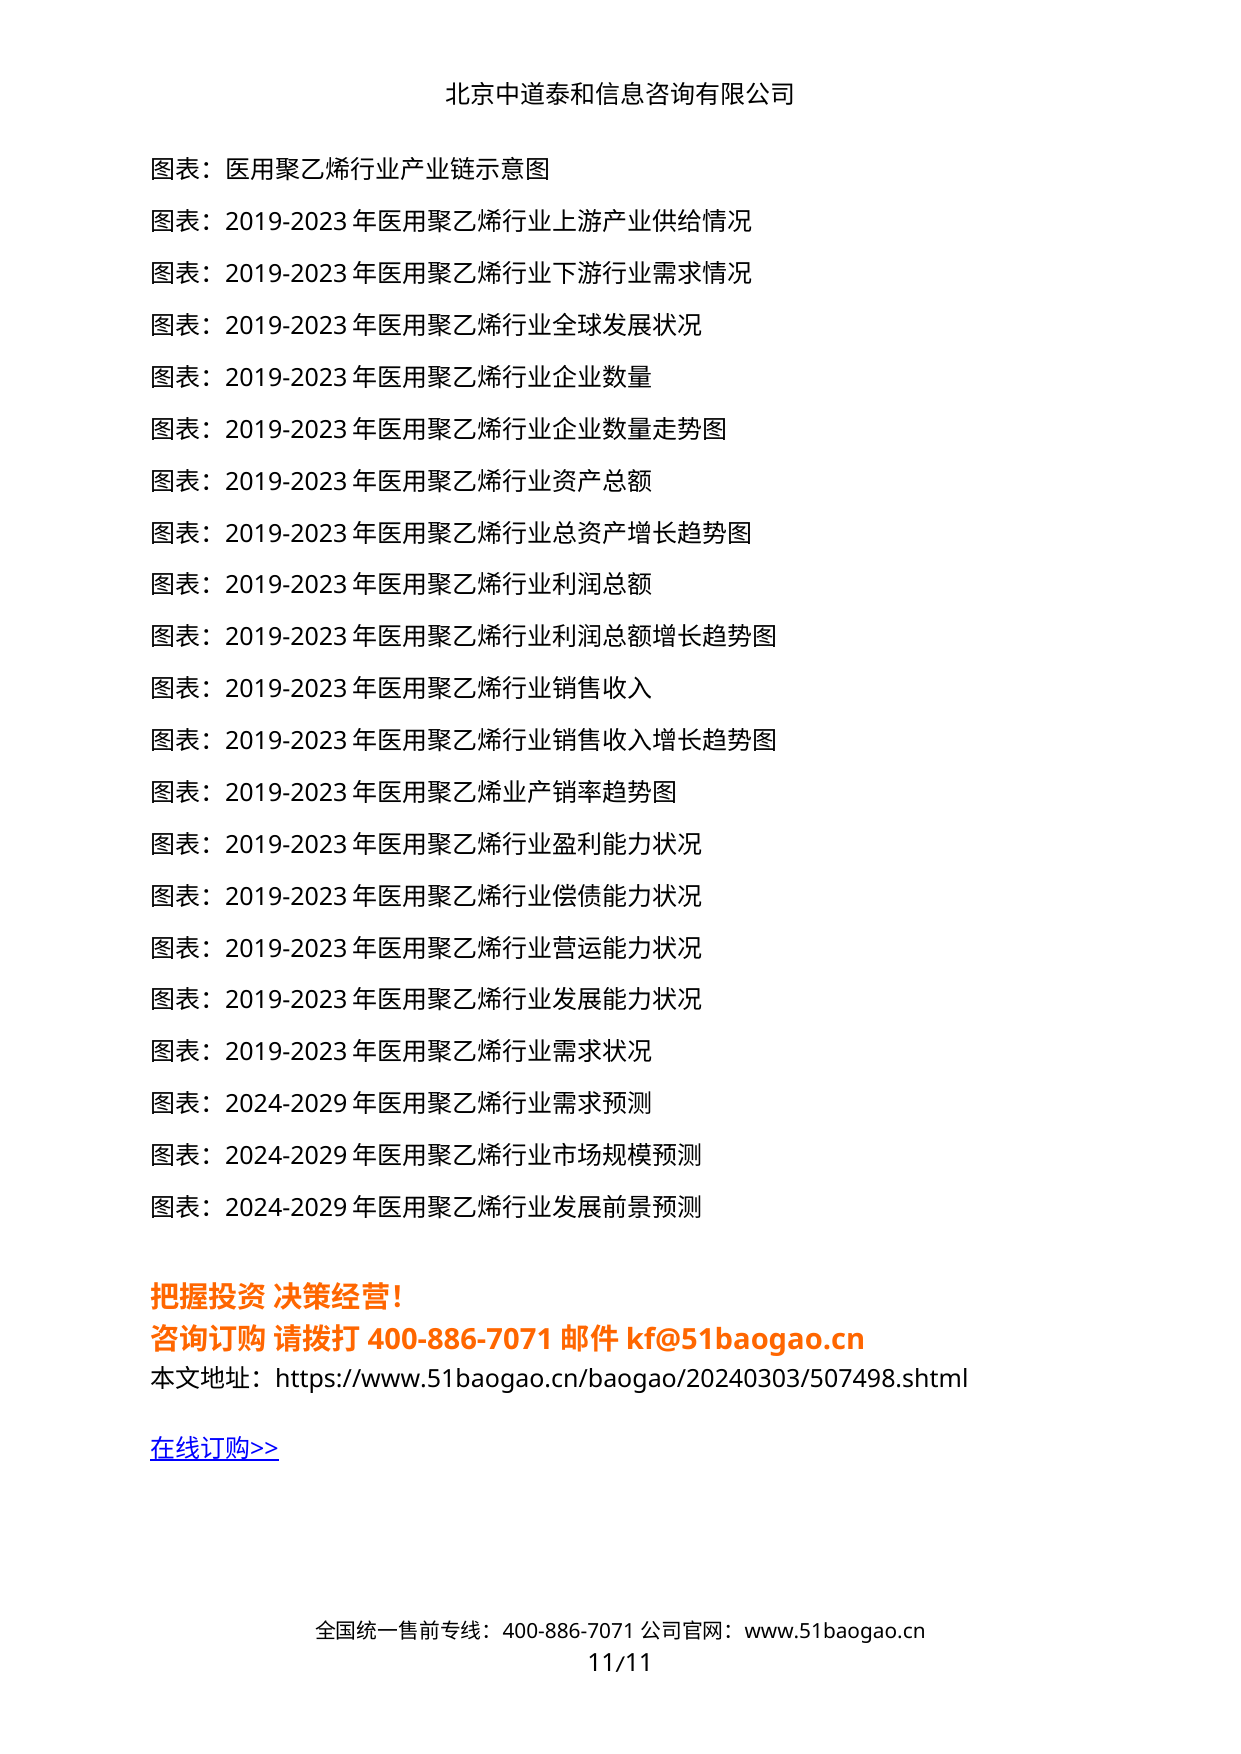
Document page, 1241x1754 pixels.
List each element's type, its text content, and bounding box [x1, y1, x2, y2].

text 图表：2019-2023年医用聚乙烯行业利润总额增长趋势图 [150, 617, 1090, 653]
text 图表：2019-2023年医用聚乙烯行业盈利能力状况 [150, 824, 1090, 861]
text 图表：2019-2023年医用聚乙烯行业销售收入增长趋势图 [150, 721, 1090, 757]
text 图表：2024-2029年医用聚乙烯行业发展前景预测 [150, 1187, 1090, 1224]
text 图表：2019-2023年医用聚乙烯行业企业数量走势图 [150, 409, 1090, 446]
text 图表：2019-2023年医用聚乙烯行业总资产增长趋势图 [150, 513, 1090, 549]
text 图表：2019-2023年医用聚乙烯行业营运能力状况 [150, 928, 1090, 964]
text 图表：2019-2023年医用聚乙烯行业利润总额 [150, 565, 1090, 601]
text 图表：2019-2023年医用聚乙烯行业全球发展状况 [150, 306, 1090, 342]
text 图表：医用聚乙烯行业产业链示意图 [150, 150, 1090, 186]
text 图表：2019-2023年医用聚乙烯行业下游行业需求情况 [150, 254, 1090, 290]
text 图表：2019-2023年医用聚乙烯行业销售收入 [150, 669, 1090, 705]
text 图表：2019-2023年医用聚乙烯行业资产总额 [150, 461, 1090, 497]
text 图表：2019-2023年医用聚乙烯行业需求状况 [150, 1032, 1090, 1068]
text 图表：2024-2029年医用聚乙烯行业需求预测 [150, 1084, 1090, 1120]
text 图表：2019-2023年医用聚乙烯行业企业数量 [150, 357, 1090, 394]
text 图表：2024-2029年医用聚乙烯行业市场规模预测 [150, 1136, 1090, 1172]
text 把握投资 决策经营！咨询订购 请拨打 400-886-7071 邮件 kf@51baogao.cn本文地址：https://www.51baogao.cn/baogao/20240303/507498.shtml [150, 1239, 1090, 1394]
text 图表：2019-2023年医用聚乙烯行业发展能力状况 [150, 980, 1090, 1016]
text 图表：2019-2023年医用聚乙烯行业上游产业供给情况 [150, 202, 1090, 238]
text 图表：2019-2023年医用聚乙烯业产销率趋势图 [150, 772, 1090, 809]
text 图表：2019-2023年医用聚乙烯行业偿债能力状况 [150, 876, 1090, 912]
text 在线订购>> [150, 1394, 1090, 1465]
